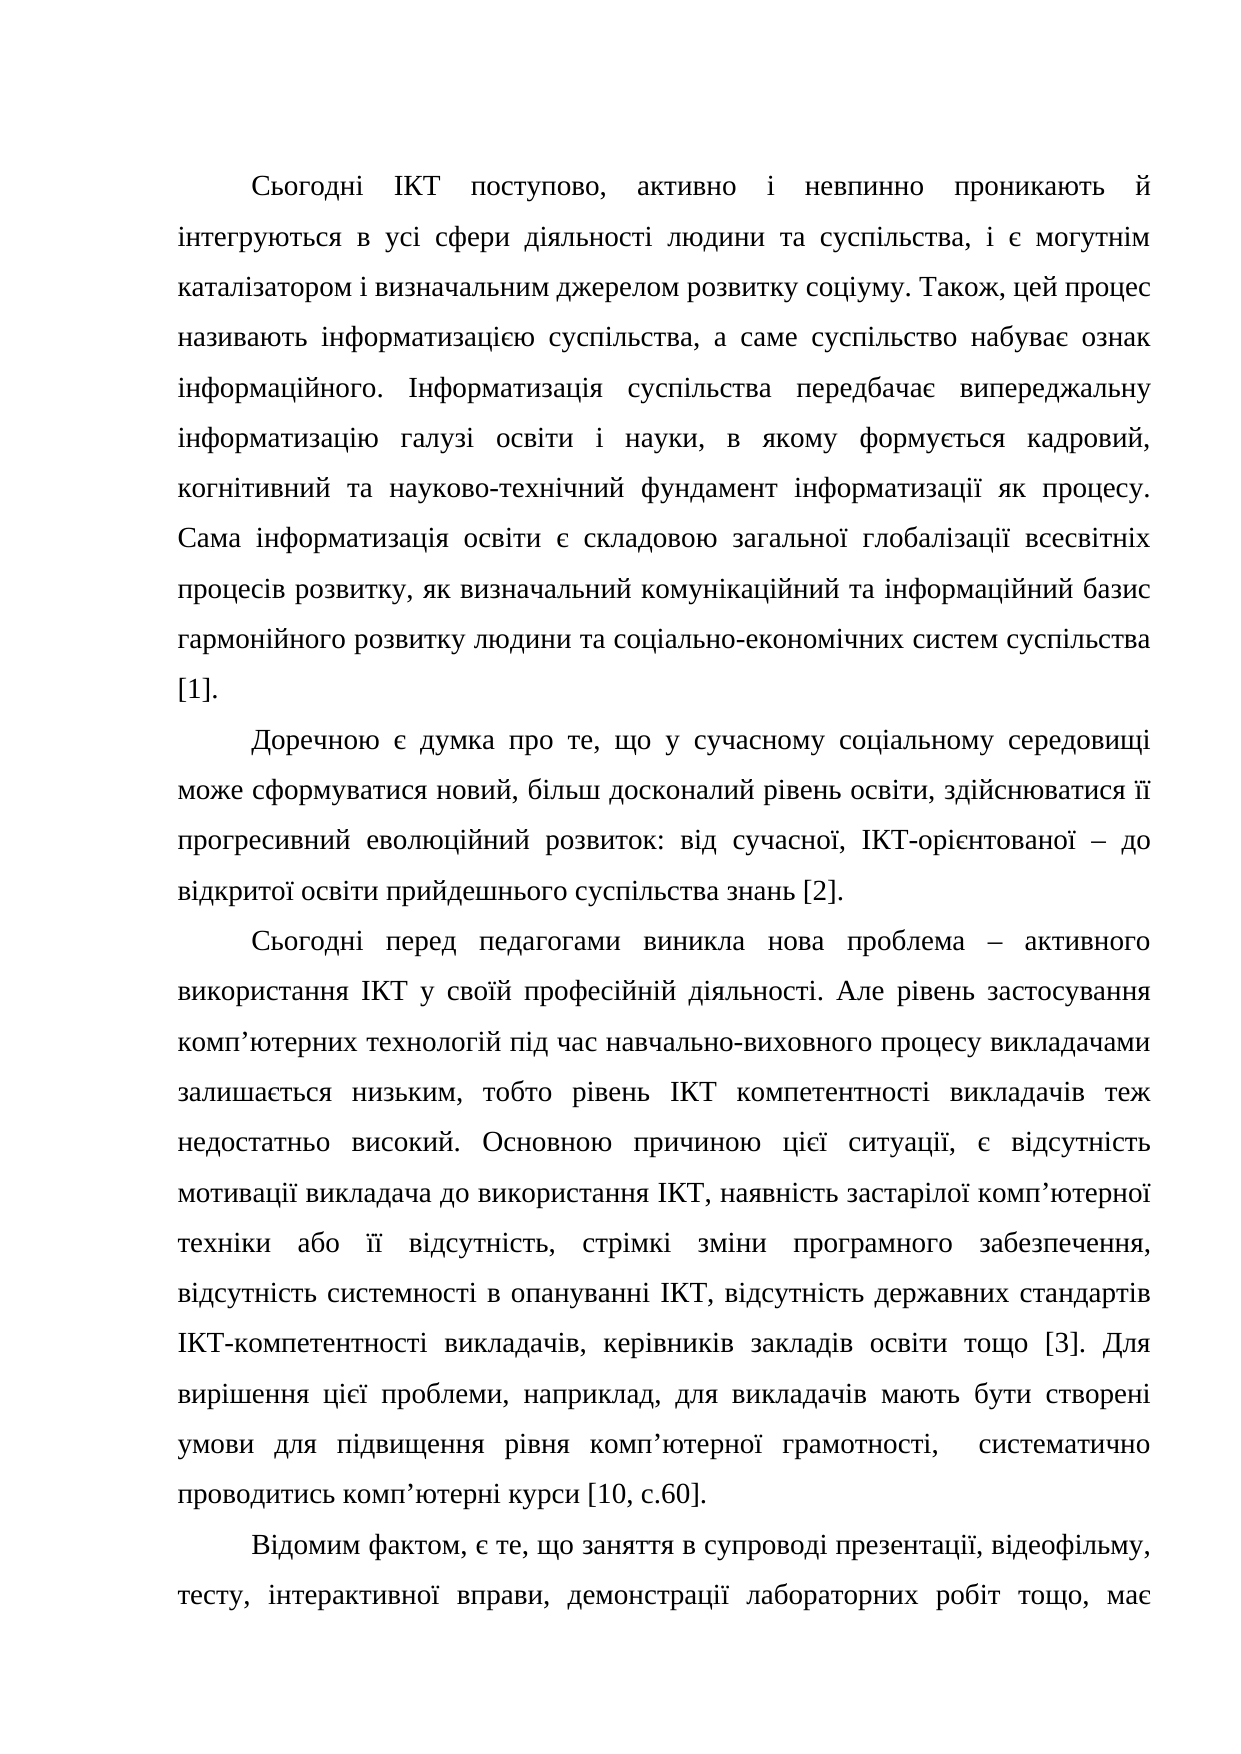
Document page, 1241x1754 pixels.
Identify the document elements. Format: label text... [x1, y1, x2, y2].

text Сьогодні перед педагогами виникла нова проблема – активного використання ІКТ у своїй професійній діяльності. Але рівень застосування комп’ютерних технологій під час навчально-виховного процесу викладачами залишається низьким, тобто рівень ІКТ компетентності викладачів теж недостатньо високий. Основною причиною цієї ситуації, є відсутність мотивації викладача до використання ІКТ, наявність застарілої комп’ютерної техніки або її відсутність, стрімкі зміни програмного забезпечення, відсутність системності в опануванні ІКТ, відсутність державних стандартів ІКТ-компетентності викладачів, керівників закладів освіти тощо [3]. Для вирішення цієї проблеми, наприклад, для викладачів мають бути створені умови для підвищення рівня комп’ютерної грамотності, систематично проводитись комп’ютерні курси [10, с.60]. [177, 923, 1152, 1510]
text Доречною є думка про те, що у сучасному соціальному середовищі може сформуватися новий, більш досконалий рівень освіти, здійснюватися її прогресивний еволюційний розвиток: від сучасної, ІКТ-орієнтованої – до відкритої освіти прийдешнього суспільства знань [2]. [177, 722, 1152, 906]
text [177, 1527, 1152, 1611]
text Сьогодні ІКТ поступово, активно і невпинно проникають й інтегруються в усі сфери діяльності людини та суспільства, і є могутнім каталізатором і визначальним джерелом розвитку соціуму. Також, цей процес називають інформатизацією суспільства, а саме суспільство набуває ознак інформаційного. Інформатизація суспільства передбачає випереджальну інформатизацію галузі освіти і науки, в якому формується кадровий, когнітивний та науково-технічний фундамент інформатизації як процесу. Сама інформатизація освіти є складовою загальної глобалізації всесвітніх процесів розвитку, як визначальний комунікаційний та інформаційний базис гармонійного розвитку людини та соціально-економічних систем суспільства [1]. [177, 168, 1152, 705]
